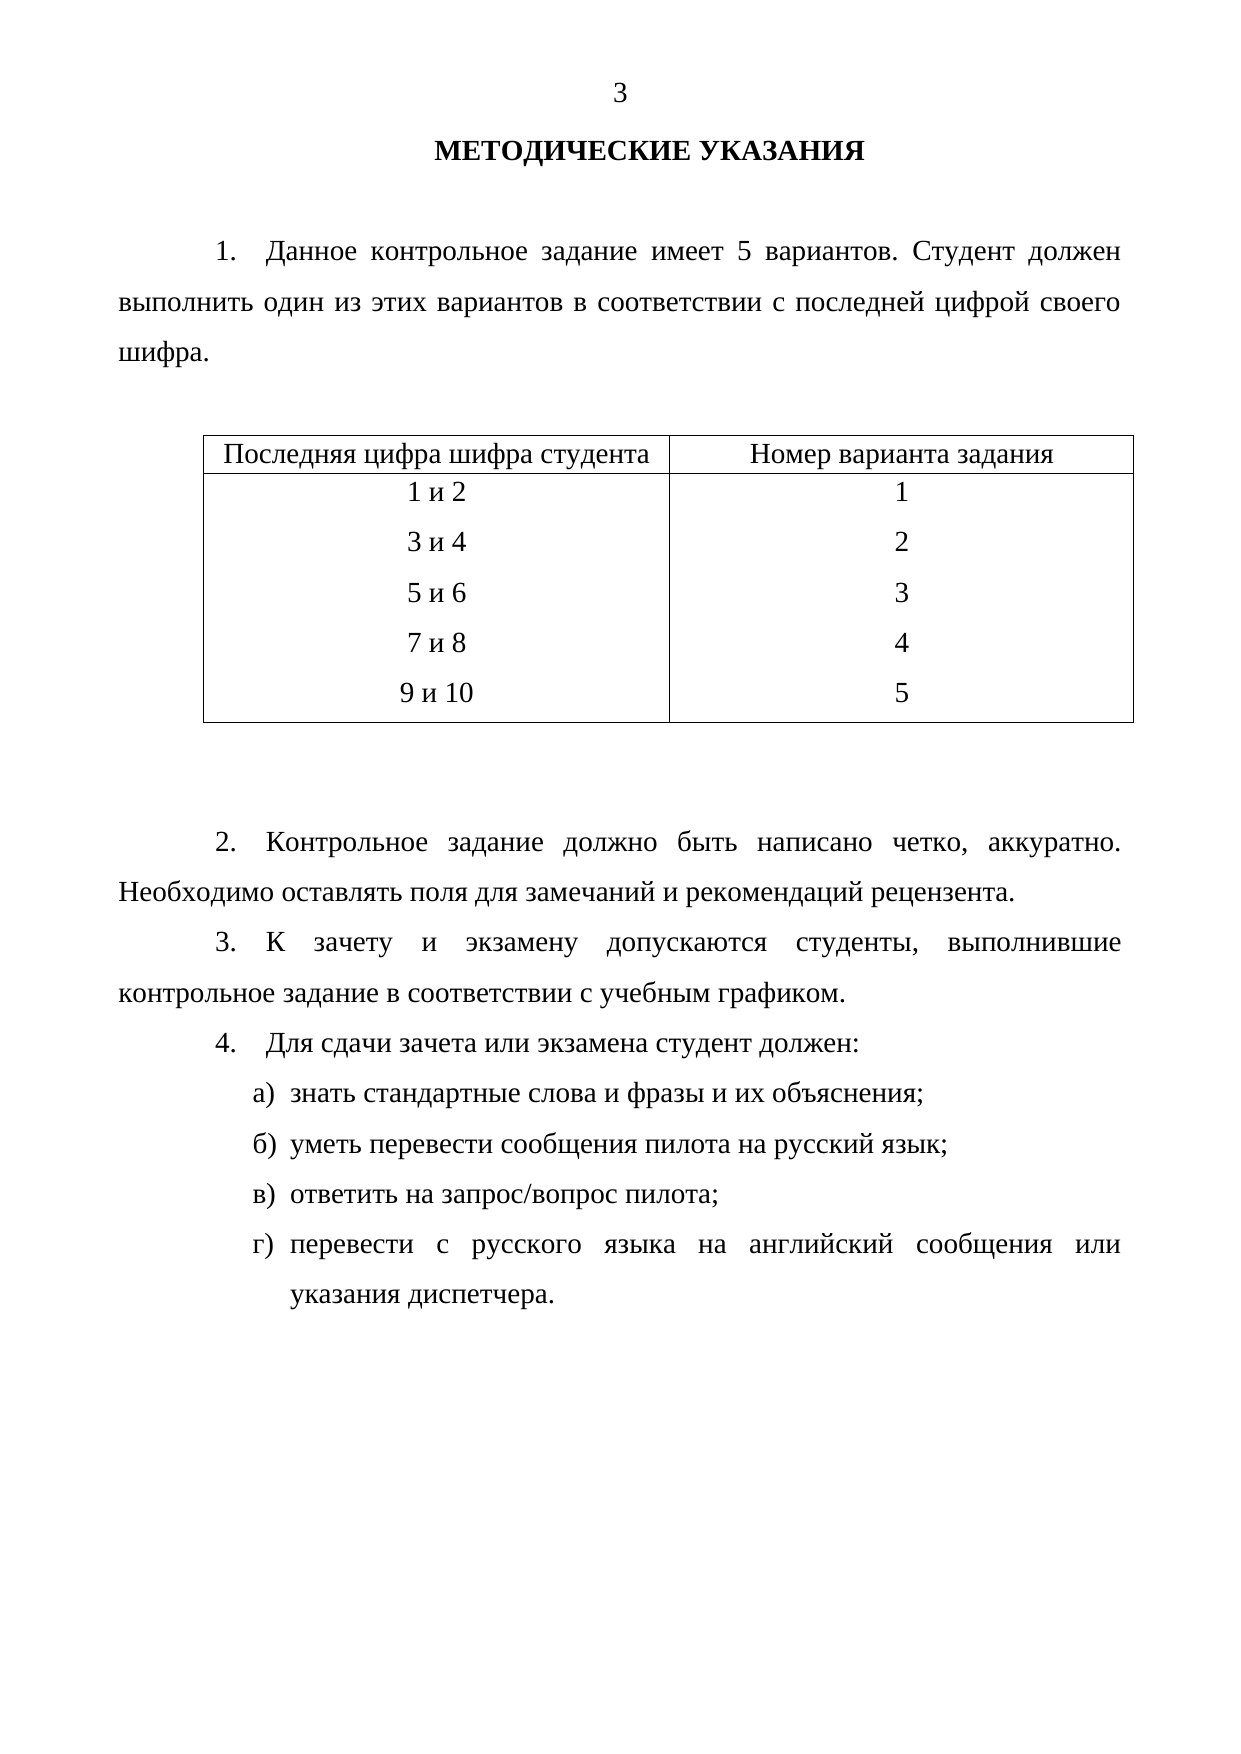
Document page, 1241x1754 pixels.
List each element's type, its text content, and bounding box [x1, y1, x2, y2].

table_header Номер варианта задания [670, 436, 1133, 473]
list Контрольное задание должно быть написано четко, аккуратно. Необходимо оставлять поля для замечаний и рекомендаций рецензента. [118, 824, 1122, 908]
table_header Последняя цифра шифра студента [204, 436, 669, 473]
list К зачету и экзамену допускаются студенты, выполнившие контрольное задание в соответствии с учебным графиком. [118, 924, 1122, 1008]
table_cell 1 и 2 3 и 4 5 и 6 7 и 8 9 и 10 [204, 474, 669, 722]
list перевести с русского языка на английский сообщения или указания диспетчера. [252, 1226, 1122, 1310]
list уметь перевести сообщения пилота на русский язык; [252, 1126, 1122, 1159]
list Данное контрольное задание имеет 5 вариантов. Студент должен выполнить один из этих вариантов в соответствии с последней цифрой своего шифра. [118, 233, 1122, 368]
table_cell 1 2 3 4 5 [670, 474, 1133, 722]
list знать стандартные слова и фразы и их объяснения; [252, 1075, 1122, 1109]
list ответить на запрос/вопрос пилота; [252, 1176, 1122, 1209]
text МЕТОДИЧЕСКИЕ УКАЗАНИЯ [118, 133, 1122, 166]
list Для сдачи зачета или экзамена студент должен: [118, 1025, 1122, 1059]
